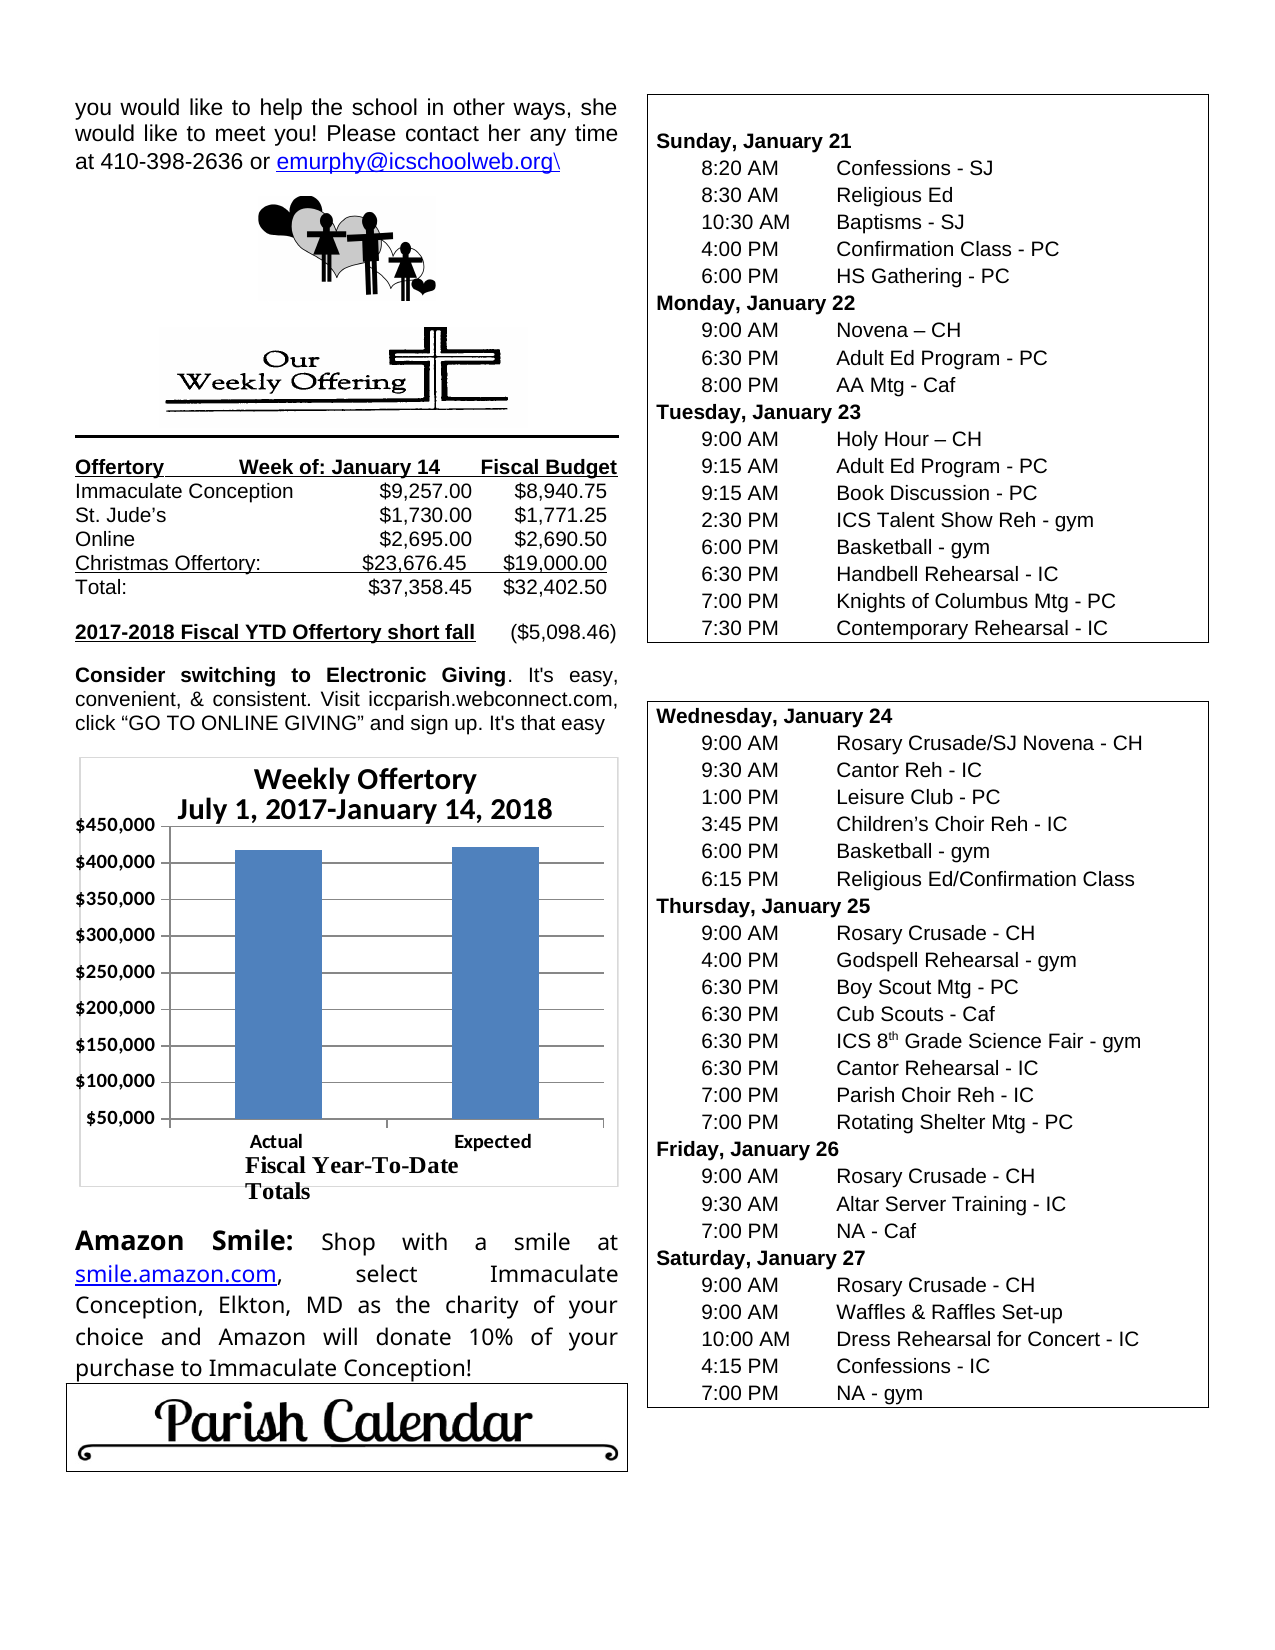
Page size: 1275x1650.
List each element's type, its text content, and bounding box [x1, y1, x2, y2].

text 6:30 PM Adult Ed Program - PC [648, 342, 1208, 369]
text 9:00 AM Holy Hour – CH [648, 423, 1208, 451]
text Friday, January 26 [648, 1134, 1208, 1161]
text 9:00 AM Waffles & Raffles Set-up [648, 1297, 1208, 1324]
text 9:00 AM Rosary Crusade - CH [648, 1161, 1208, 1188]
text 6:30 PM ICS 8th Grade Science Fair - gym [648, 1026, 1208, 1053]
text 2017-2018 Fiscal YTD Offertory short fall ($5,098.46) [75, 620, 619, 644]
text 9:30 AM Cantor Reh - IC [648, 755, 1208, 782]
text Monday, January 22 [648, 288, 1208, 315]
text 1:00 PM Leisure Club - PC [648, 782, 1208, 809]
text 6:30 PM Boy Scout Mtg - PC [648, 972, 1208, 999]
picture [258, 196, 436, 301]
text Total: $37,358.45 $32,402.50 [75, 574, 619, 598]
text 9:00 AM Novena – CH [648, 315, 1208, 342]
text 9:15 AM Adult Ed Program - PC [648, 451, 1208, 478]
text 6:00 PM HS Gathering - PC [648, 261, 1208, 288]
text Online $2,695.00 $2,690.50 [75, 527, 619, 551]
text 7:00 PM Knights of Columbus Mtg - PC [648, 586, 1208, 613]
text 9:00 AM Rosary Crusade - CH [648, 917, 1208, 944]
text 4:00 PM Godspell Rehearsal - gym [648, 944, 1208, 972]
text 9:00 AM Rosary Crusade/SJ Novena - CH [648, 728, 1208, 755]
text 7:30 PM Contemporary Rehearsal - IC [648, 613, 1208, 642]
text 8:20 AM Confessions - SJ [648, 153, 1208, 180]
text 7:00 PM NA - gym [648, 1378, 1208, 1407]
text 9:15 AM Book Discussion - PC [648, 478, 1208, 505]
text Offertory Week of: January 14 Fiscal Budget [75, 455, 619, 479]
text 10:00 AM Dress Rehearsal for Concert - IC [648, 1324, 1208, 1351]
text Tuesday, January 23 [648, 396, 1208, 423]
text 4:15 PM Confessions - IC [648, 1351, 1208, 1378]
text Saturday, January 27 [648, 1242, 1208, 1269]
text 4:00 PM Confirmation Class - PC [648, 234, 1208, 261]
text 3:45 PM Children’s Choir Reh - IC [648, 809, 1208, 836]
text 9:30 AM Altar Server Training - IC [648, 1188, 1208, 1215]
text 8:00 PM AA Mtg - Caf [648, 369, 1208, 396]
text Immaculate Conception $9,257.00 $8,940.75 [75, 479, 619, 503]
text Wednesday, January 24 [648, 702, 1208, 728]
text 2:30 PM ICS Talent Show Reh - gym [648, 505, 1208, 532]
text 7:00 PM Rotating Shelter Mtg - PC [648, 1107, 1208, 1134]
text 7:00 PM Parish Choir Reh - IC [648, 1080, 1208, 1107]
text 6:30 PM Cub Scouts - Caf [648, 999, 1208, 1026]
text Consider switching to Electronic Giving. It's easy, convenient, & consistent. Visit iccparish.webconnect.com, click “GO TO ONLINE GIVING” and sign up. It's that easy [75, 663, 619, 735]
text 6:00 PM Basketball - gym [648, 836, 1208, 863]
picture [75, 1386, 620, 1469]
text 9:00 AM Rosary Crusade - CH [648, 1269, 1208, 1297]
text Amazon Smile: Shop with a smile at smile.amazon.com, select Immaculate Conception, Elkton, MD as the charity of your choice and Amazon will donate 10% of your purchase to Immaculate Conception! [75, 1221, 619, 1383]
text 6:00 PM Basketball - gym [648, 532, 1208, 559]
text 8:30 AM Religious Ed [648, 180, 1208, 207]
text 7:00 PM NA - Caf [648, 1215, 1208, 1242]
text Thursday, January 25 [648, 890, 1208, 917]
text Christmas Offertory: $23,676.45 $19,000.00 [75, 551, 619, 574]
text 6:30 PM Handbell Rehearsal - IC [648, 559, 1208, 586]
text 10:30 AM Baptisms - SJ [648, 207, 1208, 234]
text 6:15 PM Religious Ed/Confirmation Class [648, 863, 1208, 890]
text 6:30 PM Cantor Rehearsal - IC [648, 1053, 1208, 1080]
text Sunday, January 21 [648, 126, 1208, 153]
text St. Jude’s $1,730.00 $1,771.25 [75, 503, 619, 527]
